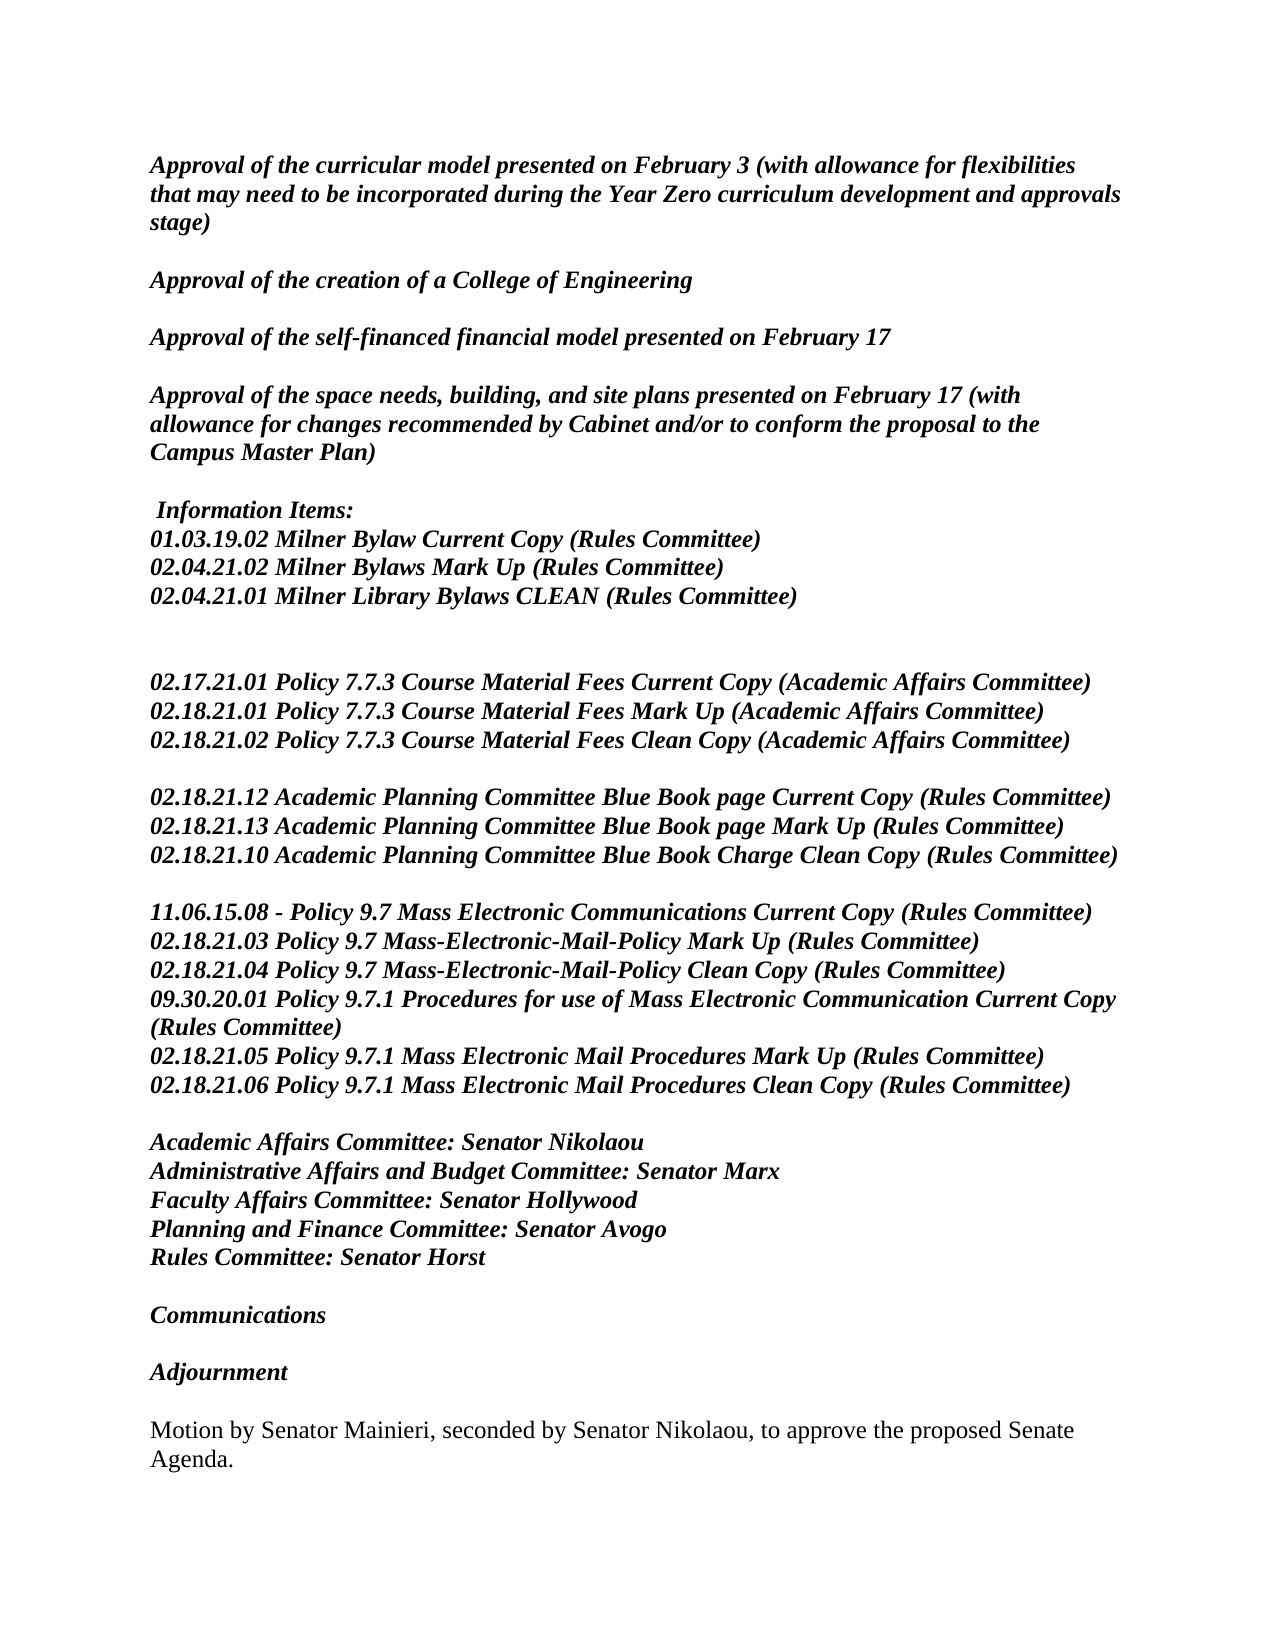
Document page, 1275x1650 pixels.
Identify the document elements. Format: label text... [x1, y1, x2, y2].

text 02.17.21.01 Policy 7.7.3 Course Material Fees Current Copy (Academic Affairs Committee) [150, 667, 1125, 696]
text Communications [150, 1300, 1125, 1329]
text Faculty Affairs Committee: Senator Hollywood [150, 1185, 1125, 1214]
text 09.30.20.01 Policy 9.7.1 Procedures for use of Mass Electronic Communication Current Copy (Rules Committee) [150, 984, 1125, 1041]
text 02.18.21.13 Academic Planning Committee Blue Book page Mark Up (Rules Committee) [150, 811, 1125, 840]
text 02.18.21.10 Academic Planning Committee Blue Book Charge Clean Copy (Rules Committee) [150, 840, 1125, 869]
text 02.18.21.04 Policy 9.7 Mass-Electronic-Mail-Policy Clean Copy (Rules Committee) [150, 955, 1125, 984]
text Academic Affairs Committee: Senator Nikolaou [150, 1127, 1125, 1156]
text Administrative Affairs and Budget Committee: Senator Marx [150, 1156, 1125, 1185]
text 02.18.21.05 Policy 9.7.1 Mass Electronic Mail Procedures Mark Up (Rules Committee) [150, 1041, 1125, 1070]
text Planning and Finance Committee: Senator Avogo [150, 1214, 1125, 1242]
text Approval of the creation of a College of Engineering [150, 265, 1125, 294]
text Adjournment [150, 1357, 1125, 1386]
text Approval of the self-financed financial model presented on February 17 [150, 322, 1125, 351]
text 02.04.21.02 Milner Bylaws Mark Up (Rules Committee) [150, 552, 1125, 581]
text 11.06.15.08 - Policy 9.7 Mass Electronic Communications Current Copy (Rules Committee) [150, 897, 1125, 926]
text Approval of the space needs, building, and site plans presented on February 17 (with allowance for changes recommended by Cabinet and/or to conform the proposal to the Campus Master Plan) [150, 380, 1125, 466]
text 02.18.21.12 Academic Planning Committee Blue Book page Current Copy (Rules Committee) [150, 782, 1125, 811]
text Motion by Senator Mainieri, seconded by Senator Nikolaou, to approve the proposed Senate Agenda. [150, 1415, 1125, 1472]
text 02.18.21.02 Policy 7.7.3 Course Material Fees Clean Copy (Academic Affairs Committee) [150, 725, 1125, 754]
text 02.18.21.03 Policy 9.7 Mass-Electronic-Mail-Policy Mark Up (Rules Committee) [150, 926, 1125, 955]
text 02.18.21.01 Policy 7.7.3 Course Material Fees Mark Up (Academic Affairs Committee) [150, 696, 1125, 725]
text 01.03.19.02 Milner Bylaw Current Copy (Rules Committee) [150, 524, 1125, 552]
text Rules Committee: Senator Horst [150, 1242, 1125, 1271]
text Approval of the curricular model presented on February 3 (with allowance for flexibilities that may need to be incorporated during the Year Zero curriculum development and approvals stage) [150, 150, 1125, 236]
text 02.04.21.01 Milner Library Bylaws CLEAN (Rules Committee) [150, 581, 1125, 610]
text Information Items: [150, 495, 1125, 524]
text 02.18.21.06 Policy 9.7.1 Mass Electronic Mail Procedures Clean Copy (Rules Committee) [150, 1070, 1125, 1099]
